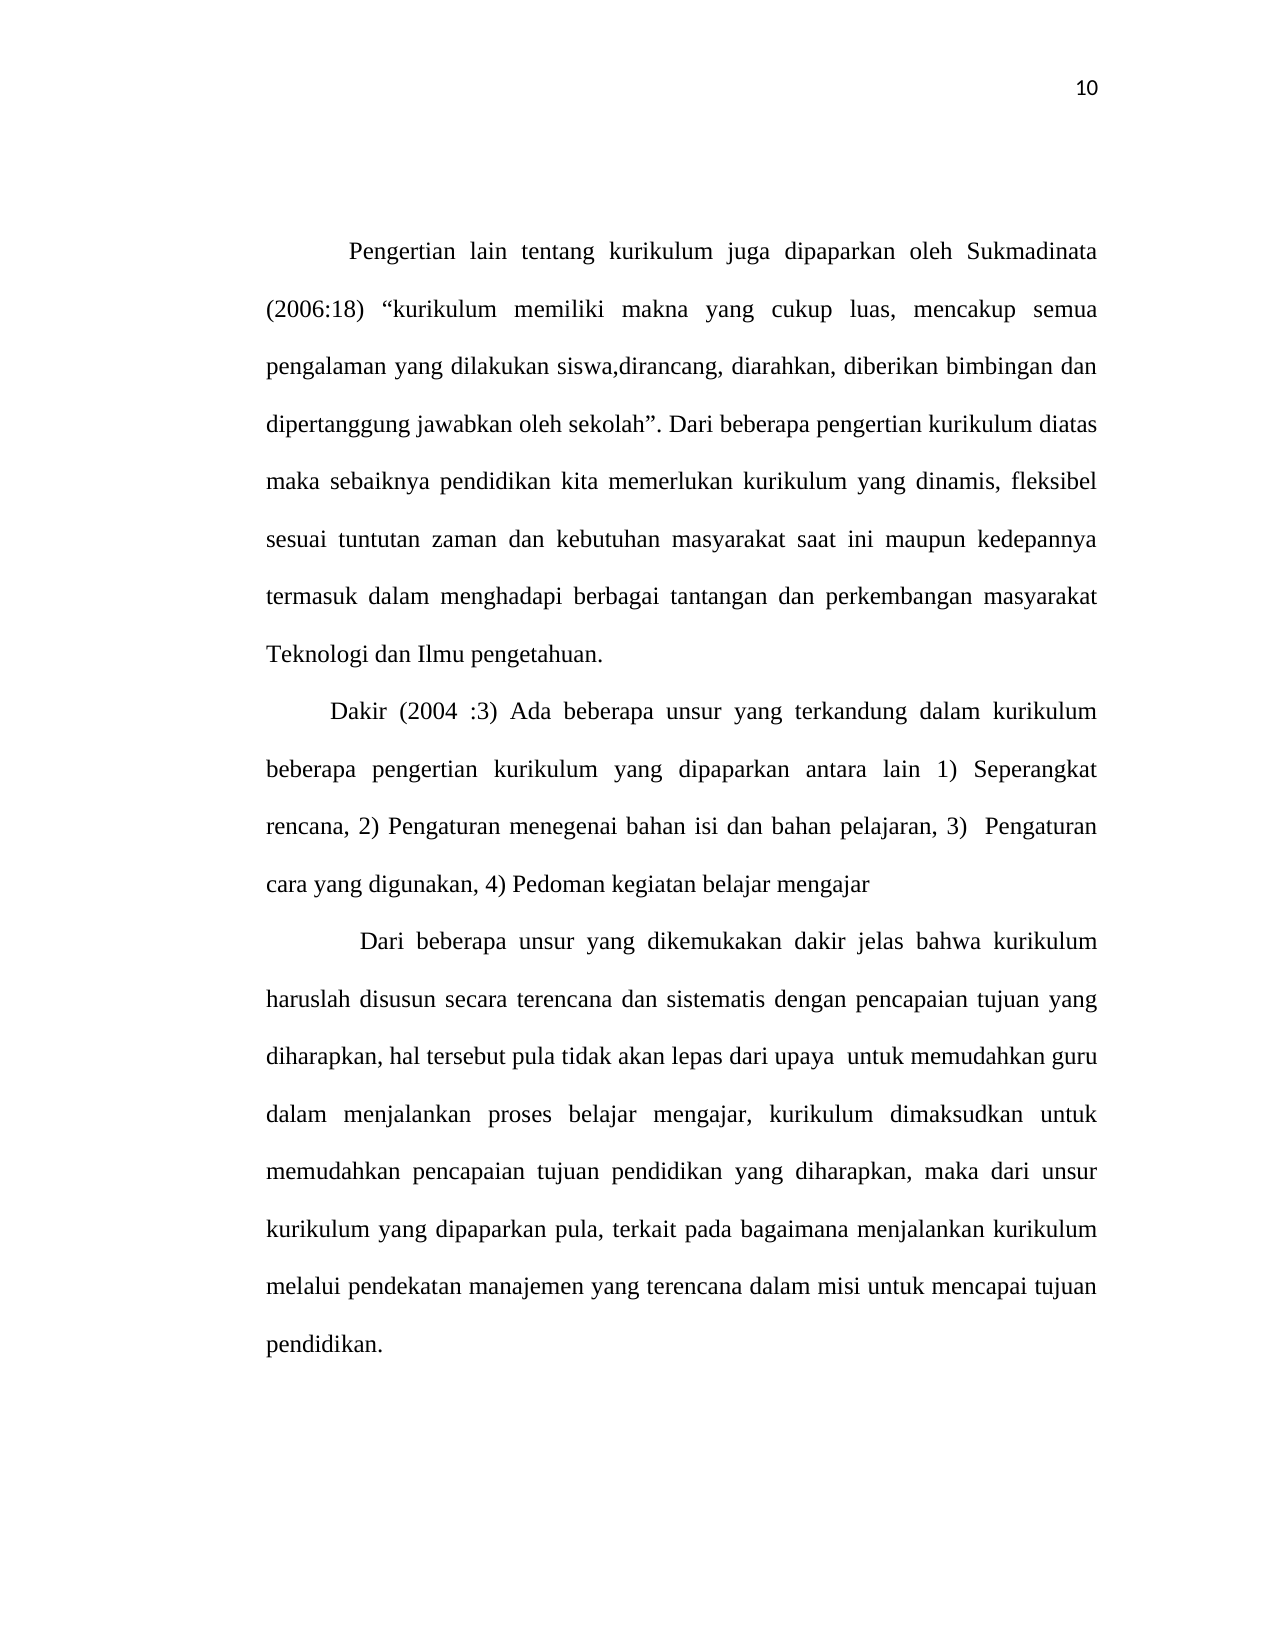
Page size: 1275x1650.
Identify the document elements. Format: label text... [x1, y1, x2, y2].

list Dakir (2004 :3) Ada beberapa unsur yang terkandung dalam kurikulum beberapa pengertian kurikulum yang dipaparkan antara lain 1) Seperangkat rencana, 2) Pengaturan menegenai bahan isi dan bahan pelajaran, 3) Pengaturan cara yang digunakan, 4) Pedoman kegiatan belajar mengajar [266, 696, 1098, 897]
list Pengertian lain tentang kurikulum juga dipaparkan oleh Sukmadinata (2006:18) “kurikulum memiliki makna yang cukup luas, mencakup semua pengalaman yang dilakukan siswa,dirancang, diarahkan, diberikan bimbingan dan dipertanggung jawabkan oleh sekolah”. Dari beberapa pengertian kurikulum diatas maka sebaiknya pendidikan kita memerlukan kurikulum yang dinamis, fleksibel sesuai tuntutan zaman dan kebutuhan masyarakat saat ini maupun kedepannya termasuk dalam menghadapi berbagai tantangan dan perkembangan masyarakat Teknologi dan Ilmu pengetahuan. [266, 236, 1098, 667]
list Dari beberapa unsur yang dikemukakan dakir jelas bahwa kurikulum haruslah disusun secara terencana dan sistematis dengan pencapaian tujuan yang diharapkan, hal tersebut pula tidak akan lepas dari upaya untuk memudahkan guru dalam menjalankan proses belajar mengajar, kurikulum dimaksudkan untuk memudahkan pencapaian tujuan pendidikan yang diharapkan, maka dari unsur kurikulum yang dipaparkan pula, terkait pada bagaimana menjalankan kurikulum melalui pendekatan manajemen yang terencana dalam misi untuk mencapai tujuan pendidikan. [266, 926, 1098, 1357]
